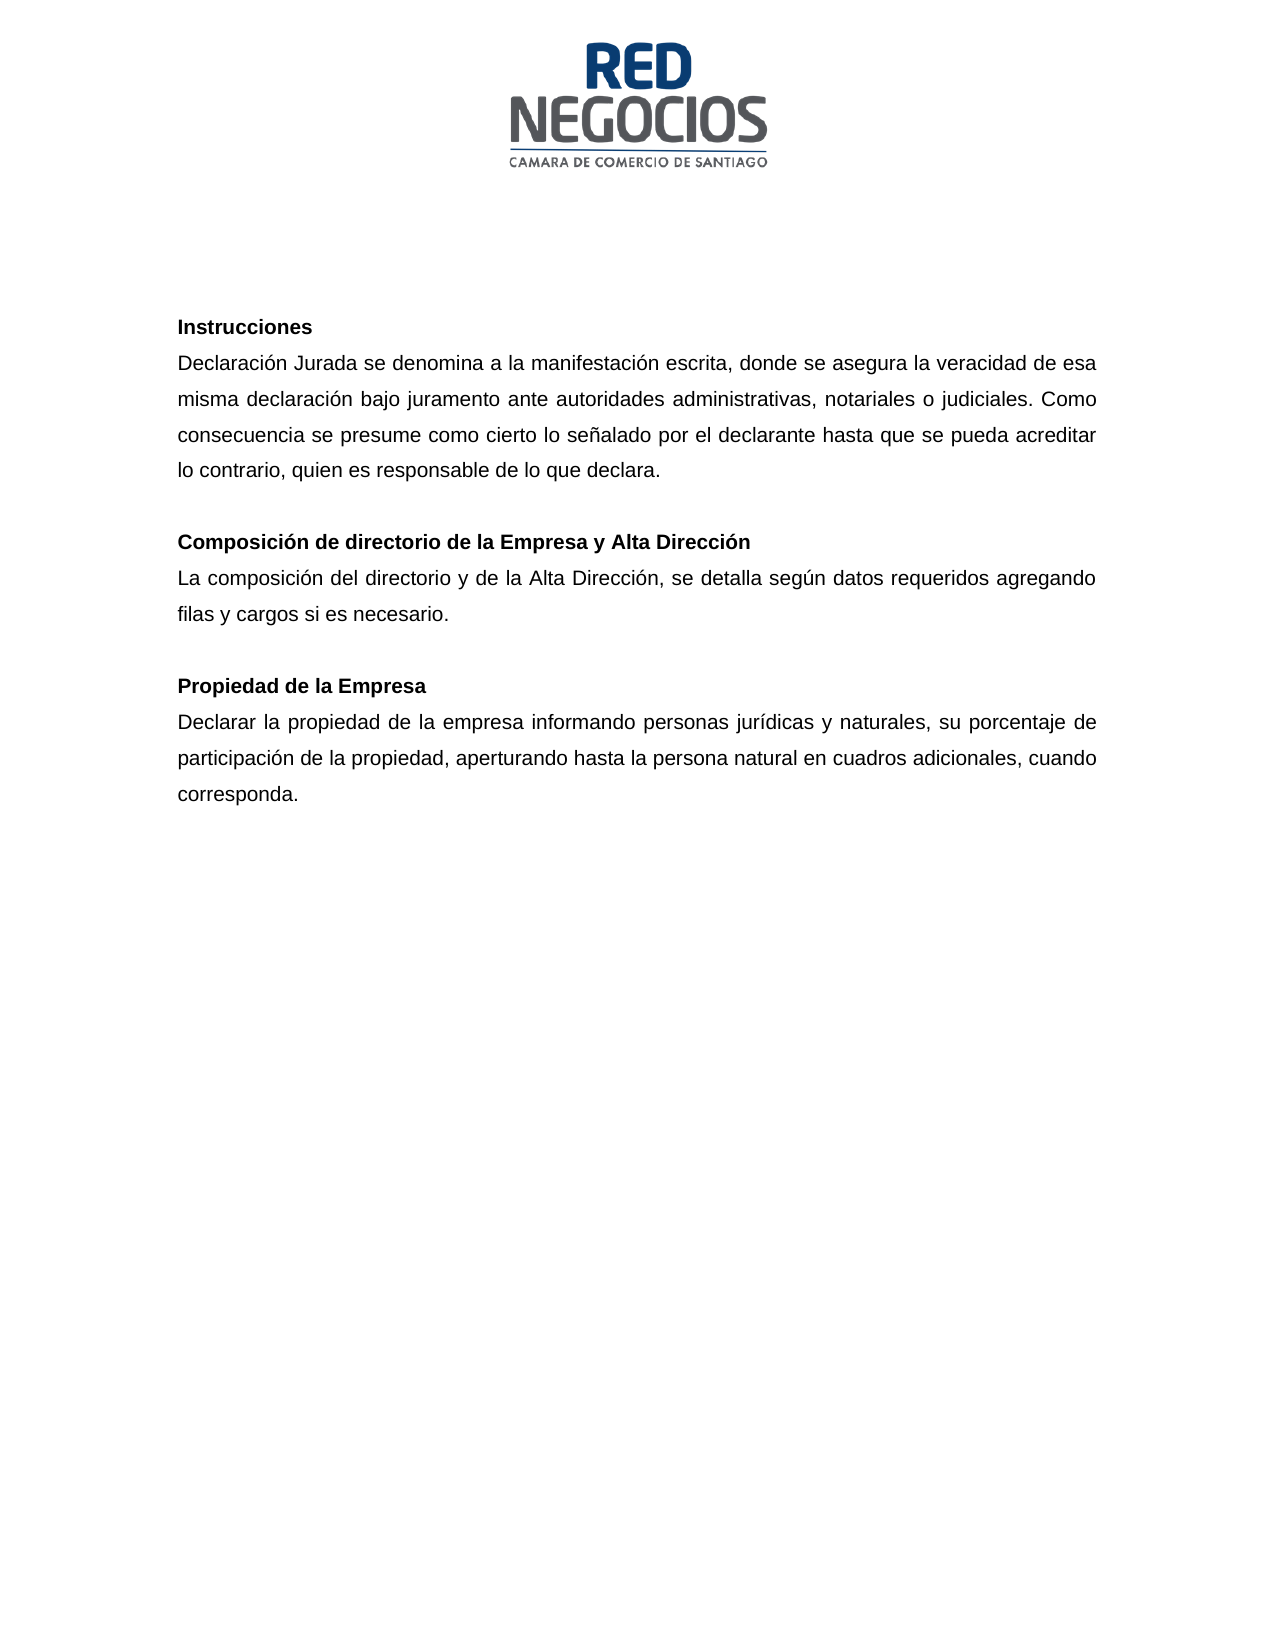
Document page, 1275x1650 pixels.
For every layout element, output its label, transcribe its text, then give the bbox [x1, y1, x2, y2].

picture [495, 29, 780, 179]
text La composición del directorio y de la Alta Dirección, se detalla según datos requeridos agregando filas y cargos si es necesario. [177, 566, 1098, 626]
text Composición de directorio de la Empresa y Alta Dirección [177, 530, 1098, 554]
text Declarar la propiedad de la empresa informando personas jurídicas y naturales, su porcentaje de participación de la propiedad, aperturando hasta la persona natural en cuadros adicionales, cuando corresponda. [177, 710, 1098, 806]
text Instrucciones [177, 314, 1098, 338]
text Declaración Jurada se denomina a la manifestación escrita, donde se asegura la veracidad de esa misma declaración bajo juramento ante autoridades administrativas, notariales o judiciales. Como consecuencia se presume como cierto lo señalado por el declarante hasta que se pueda acreditar lo contrario, quien es responsable de lo que declara. [177, 351, 1098, 482]
text Propiedad de la Empresa [177, 674, 1098, 698]
